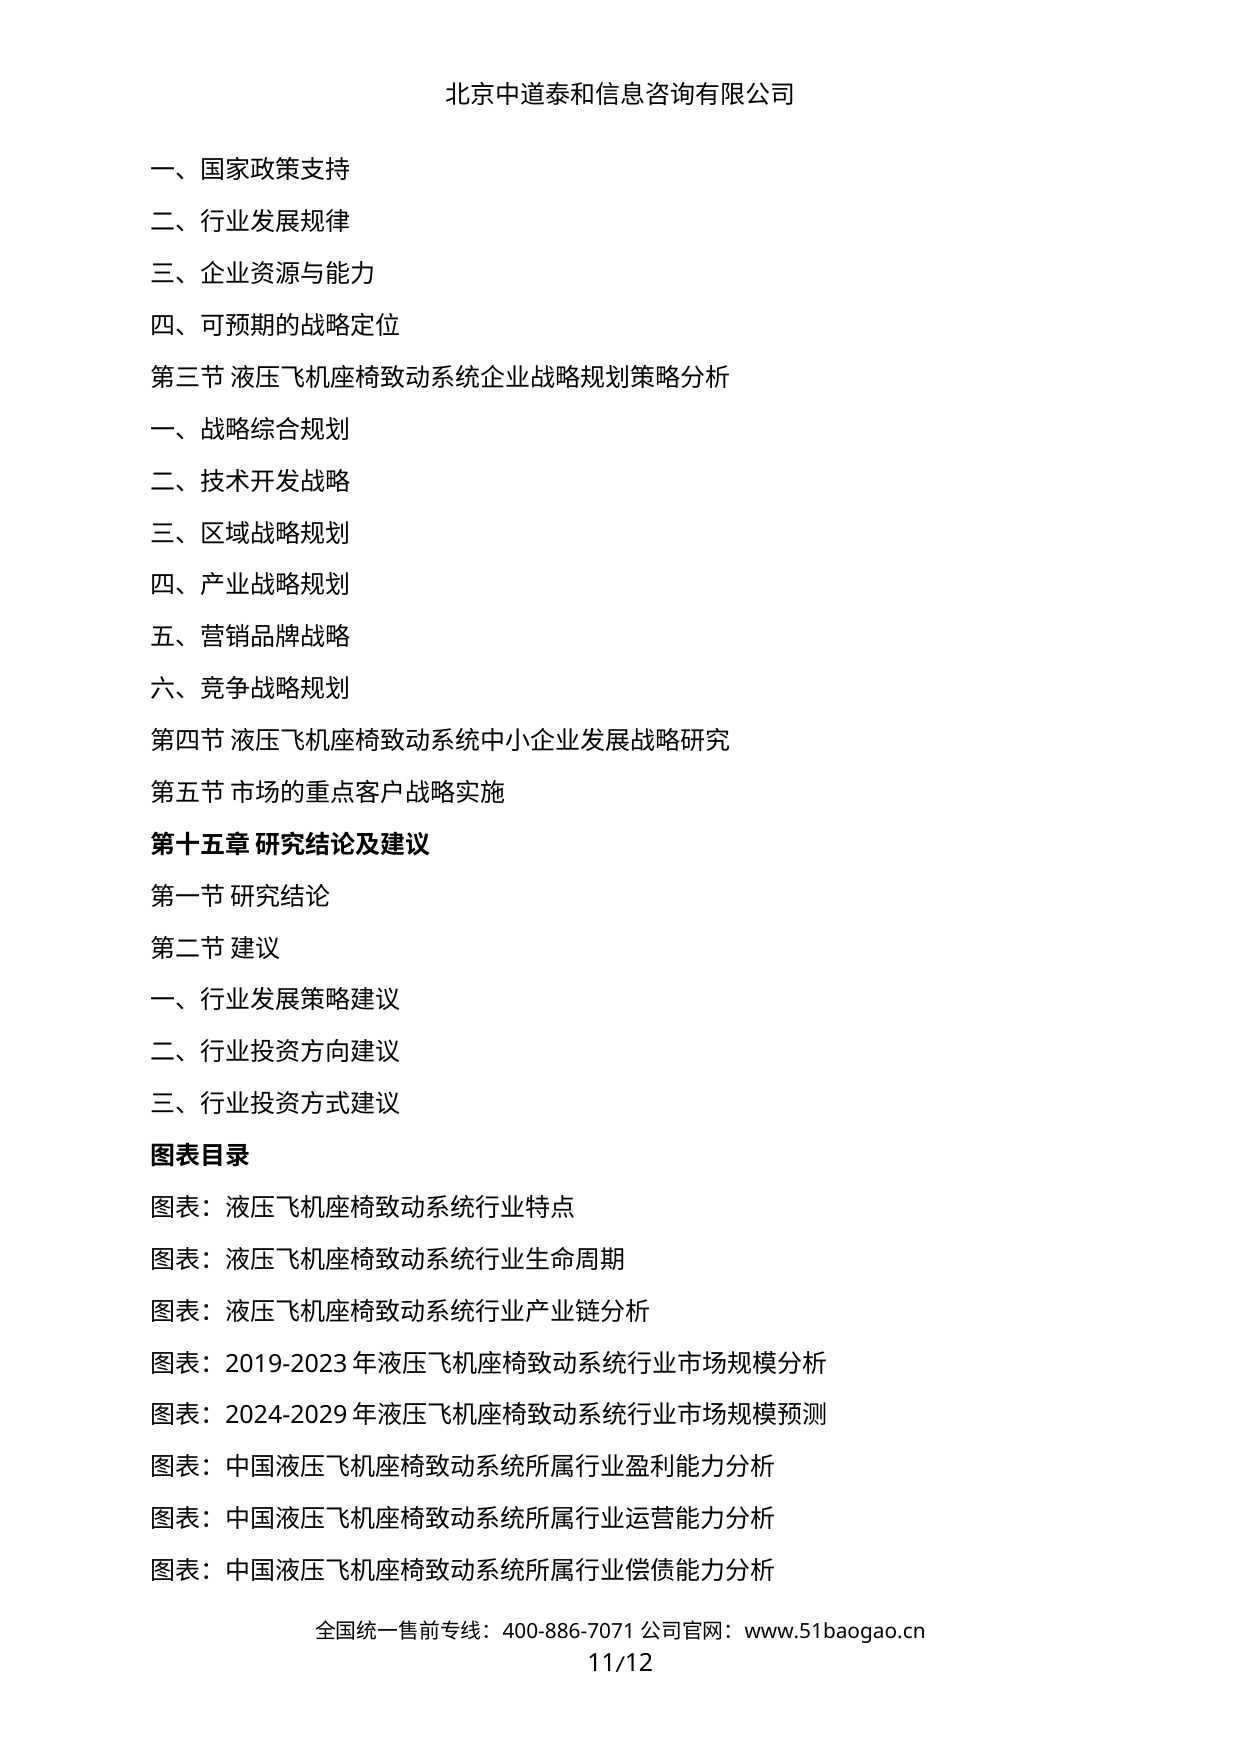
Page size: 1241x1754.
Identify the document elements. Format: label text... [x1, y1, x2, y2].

text 第三节 液压飞机座椅致动系统企业战略规划策略分析 [150, 357, 1090, 394]
text 第十五章 研究结论及建议 [150, 824, 1090, 861]
text 图表：中国液压飞机座椅致动系统所属行业偿债能力分析 [150, 1551, 1090, 1587]
text 四、产业战略规划 [150, 565, 1090, 601]
text 四、可预期的战略定位 [150, 306, 1090, 342]
text 二、行业投资方向建议 [150, 1032, 1090, 1068]
text 三、区域战略规划 [150, 513, 1090, 549]
text 图表：液压飞机座椅致动系统行业产业链分析 [150, 1291, 1090, 1327]
text 第五节 市场的重点客户战略实施 [150, 772, 1090, 809]
text 图表：2024-2029年液压飞机座椅致动系统行业市场规模预测 [150, 1395, 1090, 1431]
text 二、技术开发战略 [150, 461, 1090, 497]
text 图表：中国液压飞机座椅致动系统所属行业运营能力分析 [150, 1499, 1090, 1535]
text 五、营销品牌战略 [150, 617, 1090, 653]
text 第四节 液压飞机座椅致动系统中小企业发展战略研究 [150, 721, 1090, 757]
text 一、行业发展策略建议 [150, 980, 1090, 1016]
text 第二节 建议 [150, 928, 1090, 964]
text 三、企业资源与能力 [150, 254, 1090, 290]
text 图表：液压飞机座椅致动系统行业特点 [150, 1187, 1090, 1224]
text 图表目录 [150, 1136, 1090, 1172]
text 图表：中国液压飞机座椅致动系统所属行业盈利能力分析 [150, 1447, 1090, 1483]
text 图表：液压飞机座椅致动系统行业生命周期 [150, 1239, 1090, 1276]
text 图表：2019-2023年液压飞机座椅致动系统行业市场规模分析 [150, 1343, 1090, 1379]
text 六、竞争战略规划 [150, 669, 1090, 705]
text 二、行业发展规律 [150, 202, 1090, 238]
text 三、行业投资方式建议 [150, 1084, 1090, 1120]
text 一、战略综合规划 [150, 409, 1090, 446]
text 第一节 研究结论 [150, 876, 1090, 912]
text 一、国家政策支持 [150, 150, 1090, 186]
